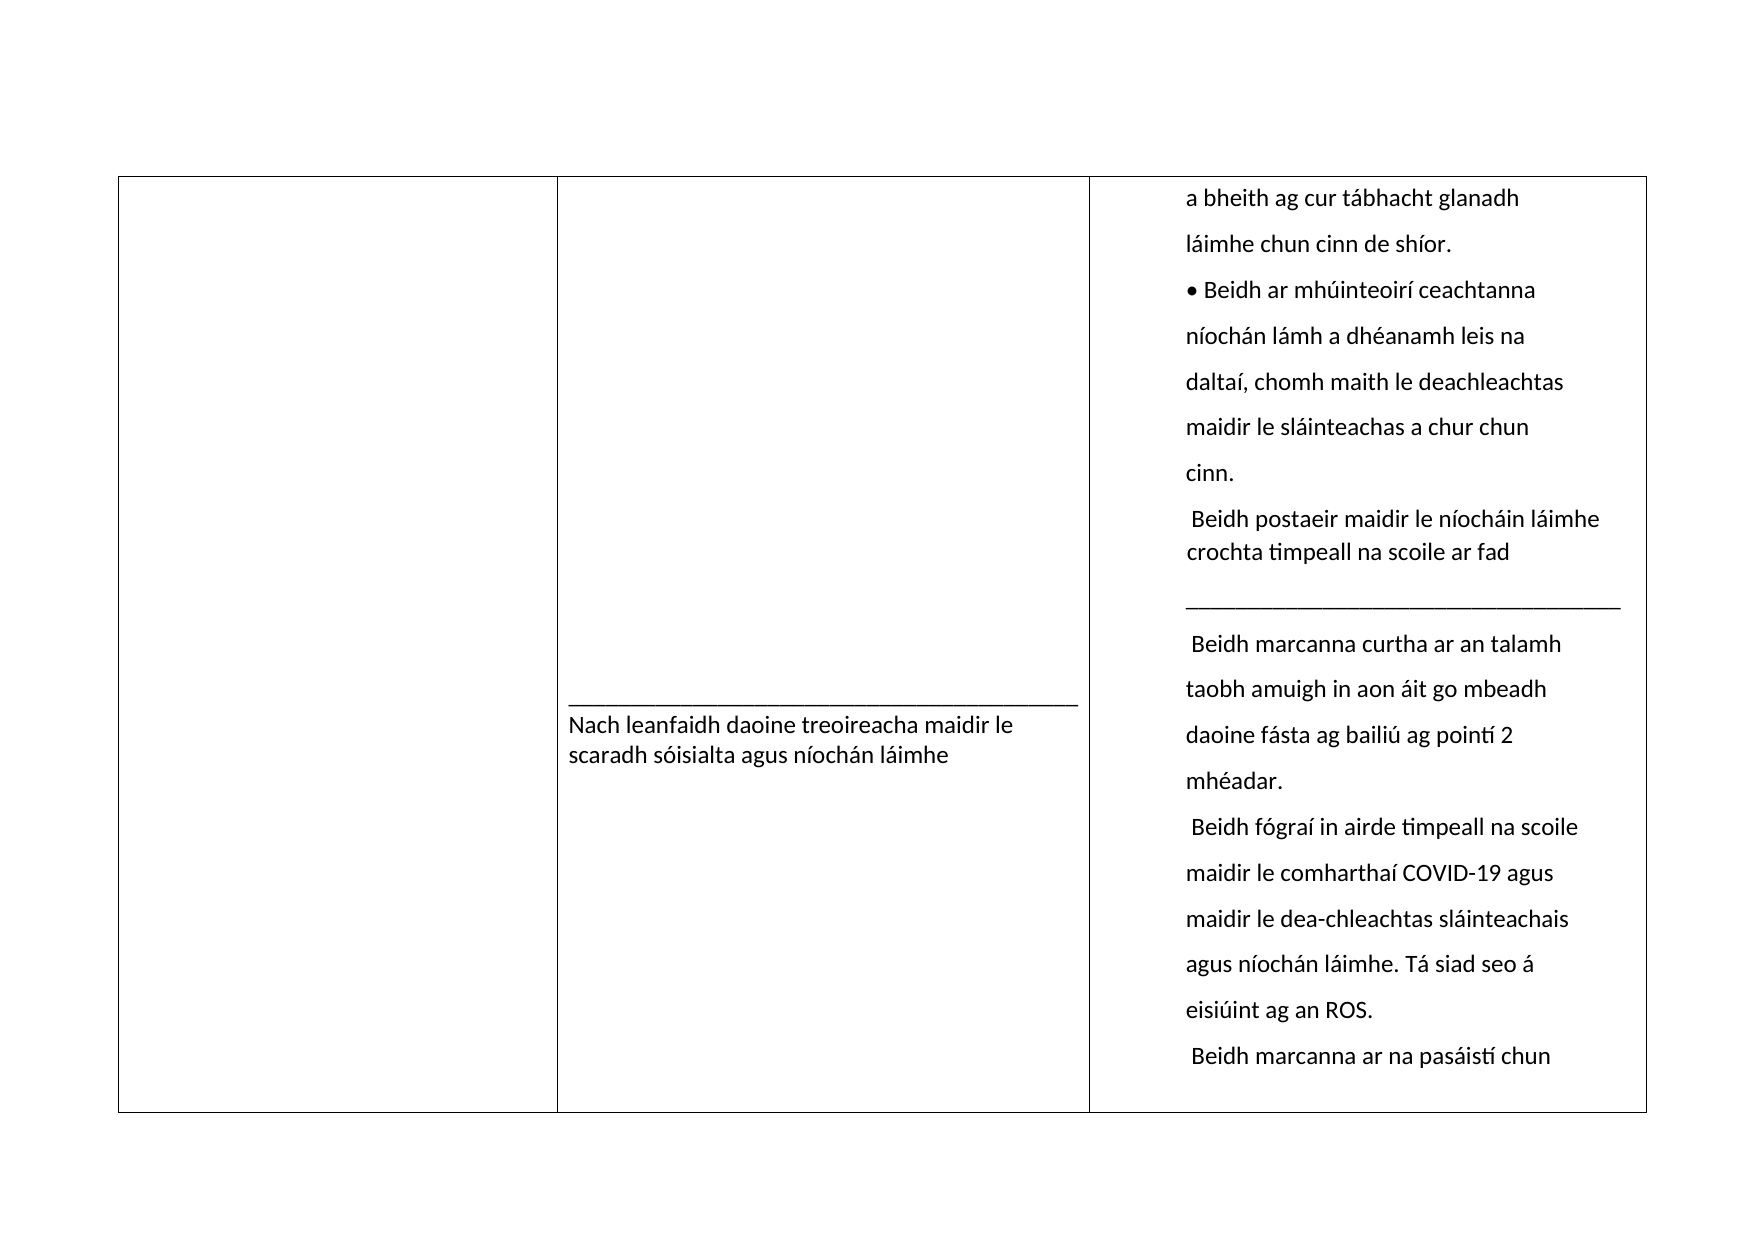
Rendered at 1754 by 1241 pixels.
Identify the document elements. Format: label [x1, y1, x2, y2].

table_cell [1090, 177, 1646, 1112]
table_cell [119, 177, 557, 1112]
table_cell [558, 177, 1089, 1112]
